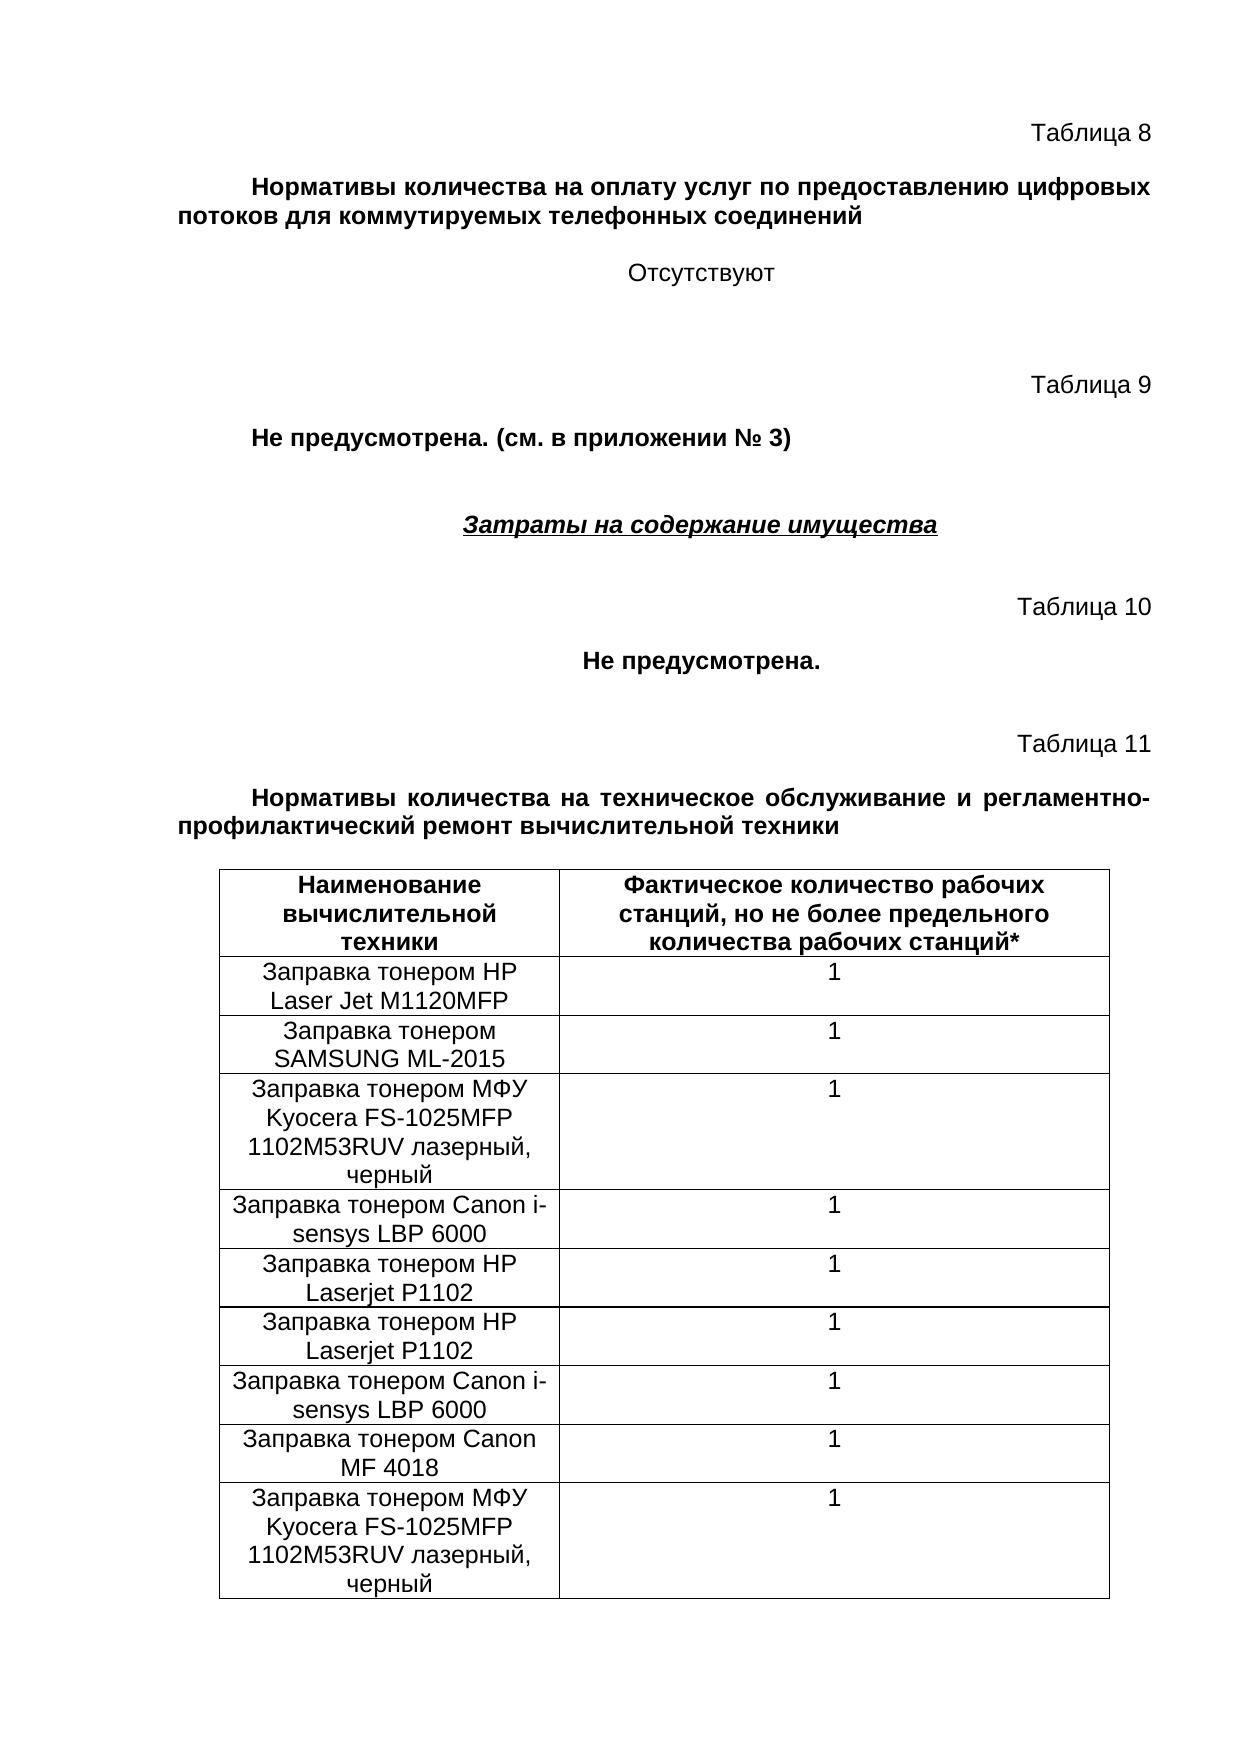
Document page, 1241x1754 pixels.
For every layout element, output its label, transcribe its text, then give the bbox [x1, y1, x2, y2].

table_cell Заправка тонером Canon MF 4018 [220, 1425, 559, 1482]
table_cell Заправка тонером HP Laser Jet M1120MFP [220, 957, 559, 1015]
table_cell Заправка тонером HP Laserjet P1102 [220, 1308, 559, 1365]
table_header Наименование вычислительной техники [220, 870, 559, 956]
table_cell 1 [560, 1074, 1109, 1189]
table_cell 1 [560, 1366, 1109, 1423]
table_cell 1 [560, 1483, 1109, 1598]
table_cell 1 [560, 1016, 1109, 1073]
text Нормативы количества на оплату услуг по предоставлению цифровых потоков для коммутируемых телефонных соединений [177, 172, 1152, 229]
text Таблица 11 [177, 729, 1152, 757]
table_cell 1 [560, 1249, 1109, 1306]
text Не предусмотрена. [177, 646, 1152, 675]
table_cell Заправка тонером МФУ Kyocera FS-1025MFP 1102М53RUV лазерный, черный [220, 1074, 559, 1189]
text Таблица 8 [177, 118, 1152, 147]
table_cell Заправка тонером Canon i-sensys LBP 6000 [220, 1366, 559, 1423]
table_cell 1 [560, 1190, 1109, 1248]
text Нормативы количества на техническое обслуживание и регламентно-профилактический ремонт вычислительной техники [177, 783, 1152, 840]
table_cell 1 [560, 1308, 1109, 1365]
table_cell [220, 1483, 559, 1598]
text Отсутствуют [177, 258, 1152, 287]
table_cell 1 [560, 957, 1109, 1015]
table_header Фактическое количество рабочих станций, но не более предельного количества рабочих станций* [560, 870, 1109, 956]
table_cell 1 [560, 1425, 1109, 1482]
text Таблица 9 [177, 369, 1152, 398]
text Затраты на содержание имущества [177, 510, 1152, 538]
text Таблица 10 [177, 592, 1152, 621]
table_cell Заправка тонером HP Laserjet P1102 [220, 1249, 559, 1306]
text Не предусмотрена. (см. в приложении № 3) [177, 423, 1152, 452]
table_cell Заправка тонером SAMSUNG ML-2015 [220, 1016, 559, 1073]
table_cell Заправка тонером Canon i-sensys LBP 6000 [220, 1190, 559, 1248]
